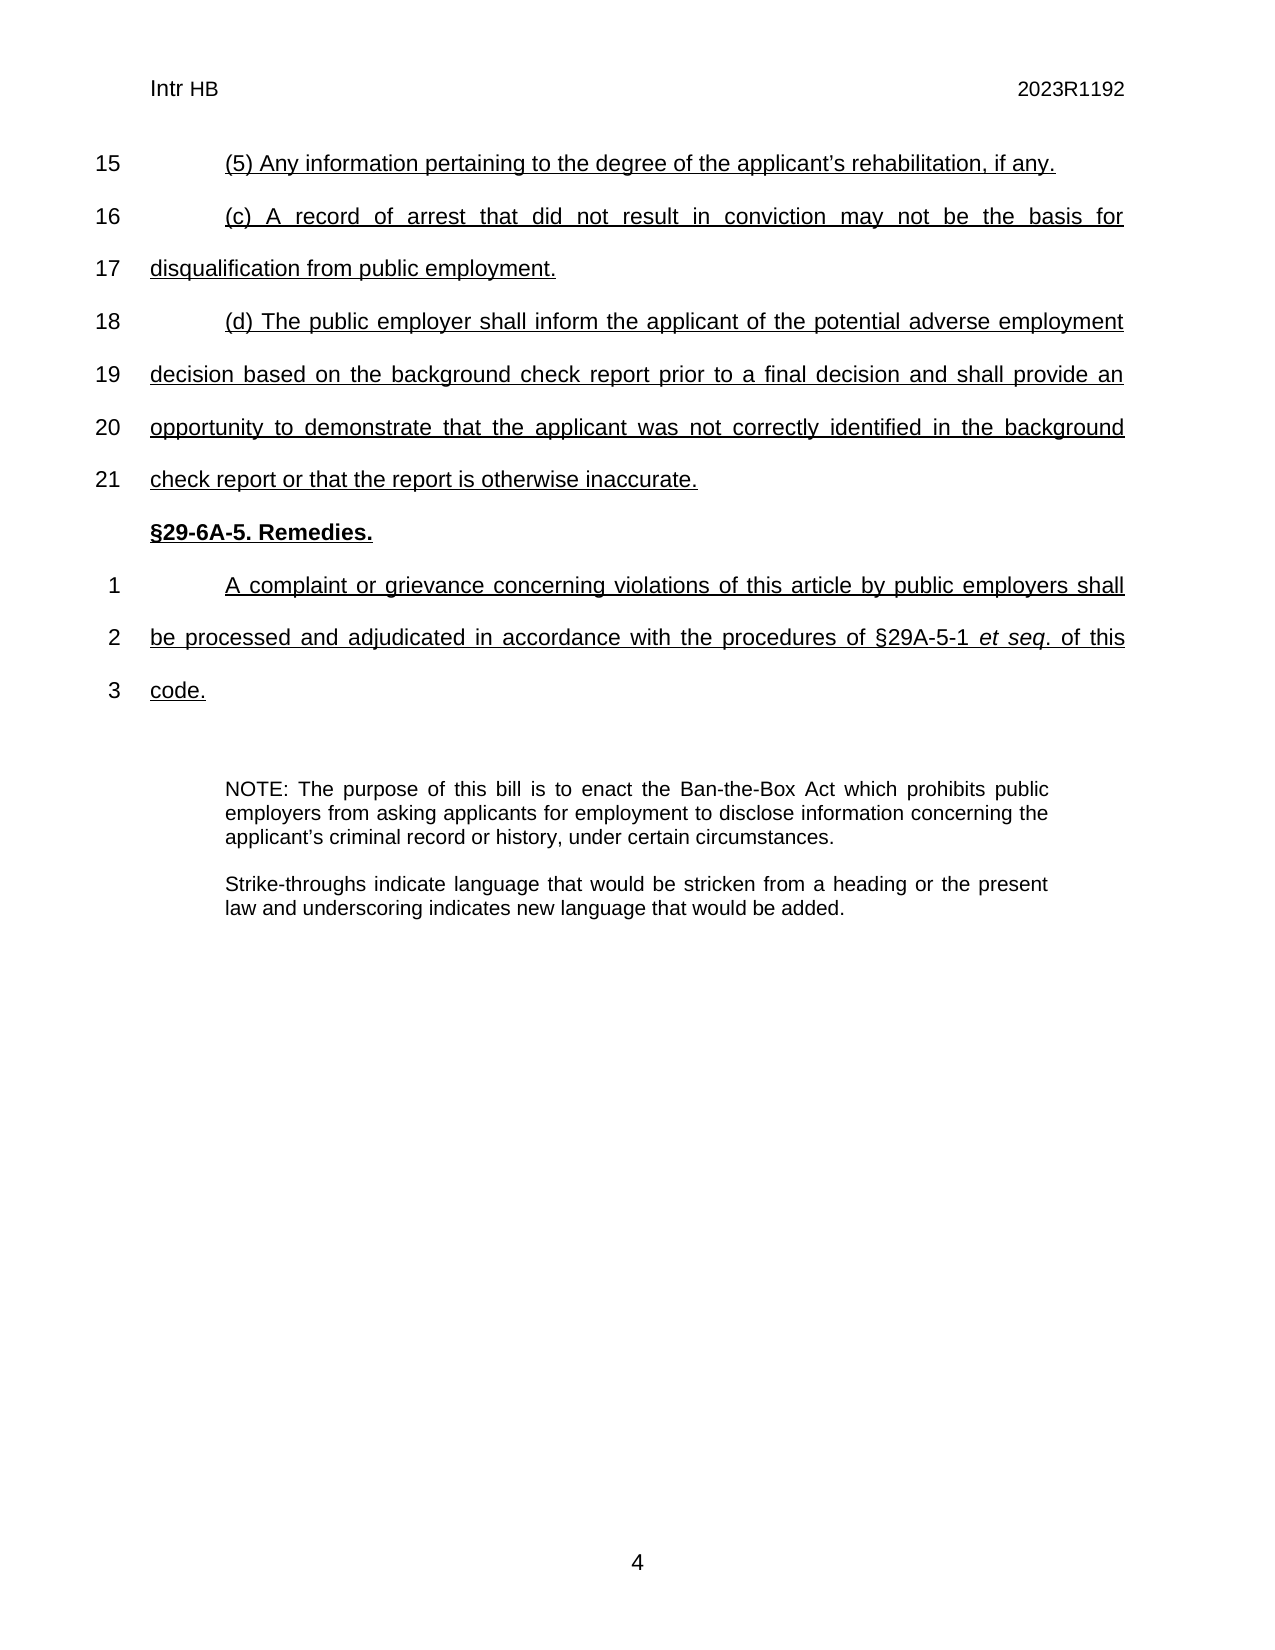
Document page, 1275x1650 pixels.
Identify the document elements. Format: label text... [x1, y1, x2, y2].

text (5) Any information pertaining to the degree of the applicant’s rehabilitation, if any. [150, 150, 1125, 176]
text A complaint or grievance concerning violations of this article by public employers shall be processed and adjudicated in accordance with the procedures of §29A-5-1 et seq. of this code. [150, 648, 1125, 703]
text A complaint or grievance concerning violations of this article by public employers shall be processed and adjudicated in accordance with the procedures of §29A-5-1 et seq. of this code. [150, 572, 1125, 647]
text (c) A record of arrest that did not result in conviction may not be the basis for disqualification from public employment. [150, 203, 1125, 282]
text Strike-throughs indicate language that would be stricken from a heading or the present law and underscoring indicates new language that would be added. [225, 871, 1050, 919]
text (d) The public employer shall inform the applicant of the potential adverse employment decision based on the background check report prior to a final decision and shall provide an opportunity to demonstrate that the applicant was not correctly identified in the background check report or that the report is otherwise inaccurate. [150, 308, 1125, 436]
text NOTE: The purpose of this bill is to enact the Ban-the-Box Act which prohibits public employers from asking applicants for employment to disclose information concerning the applicant’s criminal record or history, under certain circumstances. [225, 777, 1050, 848]
text (d) The public employer shall inform the applicant of the potential adverse employment decision based on the background check report prior to a final decision and shall provide an opportunity to demonstrate that the applicant was not correctly identified in the background check report or that the report is otherwise inaccurate. [150, 438, 1125, 493]
subtitle §29-6A-5. Remedies. [150, 519, 1125, 545]
